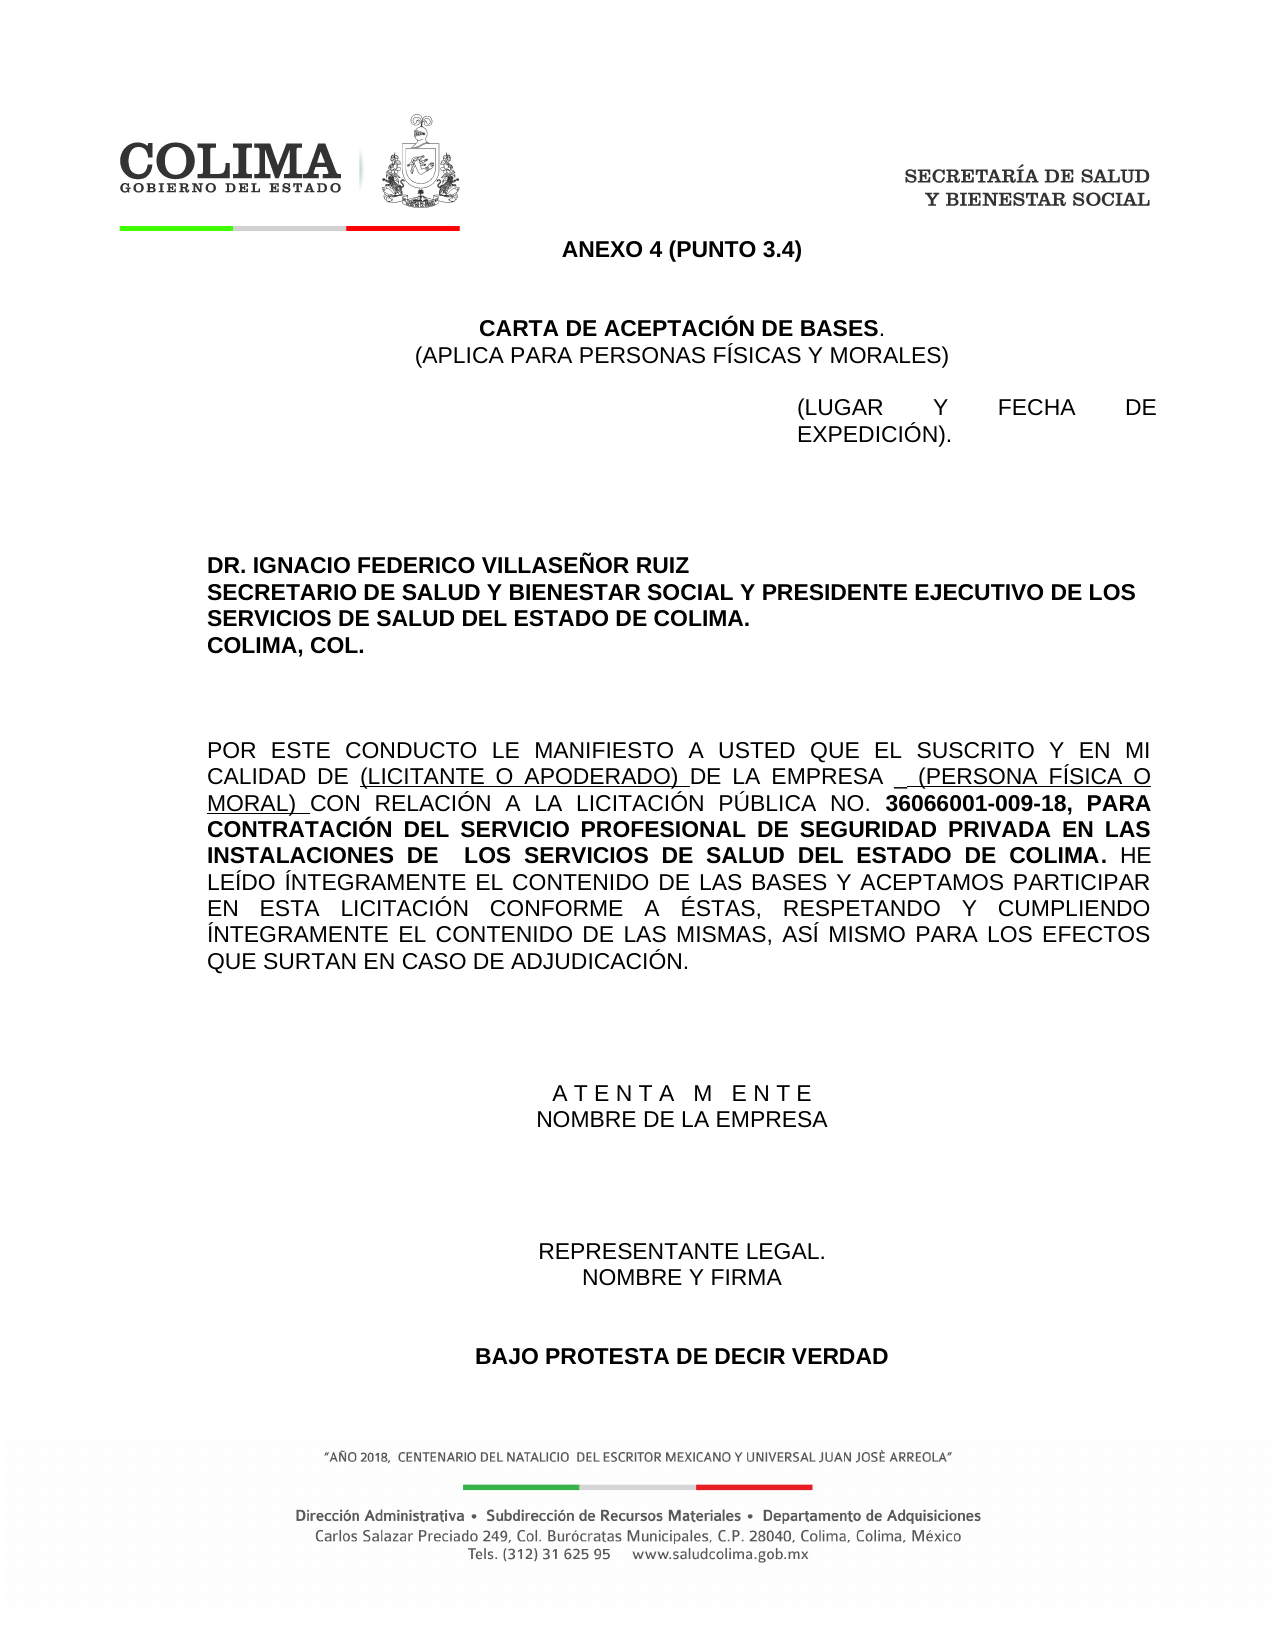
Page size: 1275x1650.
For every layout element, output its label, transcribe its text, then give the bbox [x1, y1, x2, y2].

text BAJO PROTESTA DE DECIR VERDAD [207, 1343, 1157, 1369]
picture [3, 29, 1267, 255]
subtitle SECRETARIO DE SALUD Y BIENESTAR SOCIAL Y PRESIDENTE EJECUTIVO DE LOS SERVICIOS DE SALUD DEL ESTADO DE COLIMA. [207, 579, 1157, 632]
text NOMBRE Y FIRMA [207, 1264, 1157, 1290]
picture [3, 1434, 1272, 1609]
text POR ESTE CONDUCTO LE MANIFIESTO A USTED QUE EL SUSCRITO Y EN MI CALIDAD DE (LICITANTE O APODERADO) DE LA EMPRESA _ (PERSONA FÍSICA O MORAL) CON RELACIÓN A LA LICITACIÓN PÚBLICA NO. 36066001-009-18, PARA CONTRATACIÓN DEL SERVICIO PROFESIONAL DE SEGURIDAD PRIVADA EN LAS INSTALACIONES DE LOS SERVICIOS DE SALUD DEL ESTADO DE COLIMA. HE LEÍDO ÍNTEGRAMENTE EL CONTENIDO DE LAS BASES Y ACEPTAMOS PARTICIPAR EN ESTA LICITACIÓN CONFORME A ÉSTAS, RESPETANDO Y CUMPLIENDO ÍNTEGRAMENTE EL CONTENIDO DE LAS MISMAS, ASÍ MISMO PARA LOS EFECTOS QUE SURTAN EN CASO DE ADJUDICACIÓN. [207, 737, 1152, 974]
text NOMBRE DE LA EMPRESA [207, 1106, 1157, 1132]
subtitle DR. IGNACIO FEDERICO VILLASEÑOR RUIZ [207, 552, 1157, 579]
text CARTA DE ACEPTACIÓN DE BASES. [207, 315, 1157, 342]
text COLIMA, COL. [207, 632, 1157, 658]
text (LUGAR Y FECHA DE EXPEDICIÓN). [797, 394, 1157, 447]
text A T E N T A M E N T E [207, 1079, 1157, 1106]
text (APLICA PARA PERSONAS FÍSICAS Y MORALES) [207, 342, 1157, 368]
text REPRESENTANTE LEGAL. [207, 1238, 1157, 1264]
text ANEXO 4 (PUNTO 3.4) [207, 236, 1157, 263]
